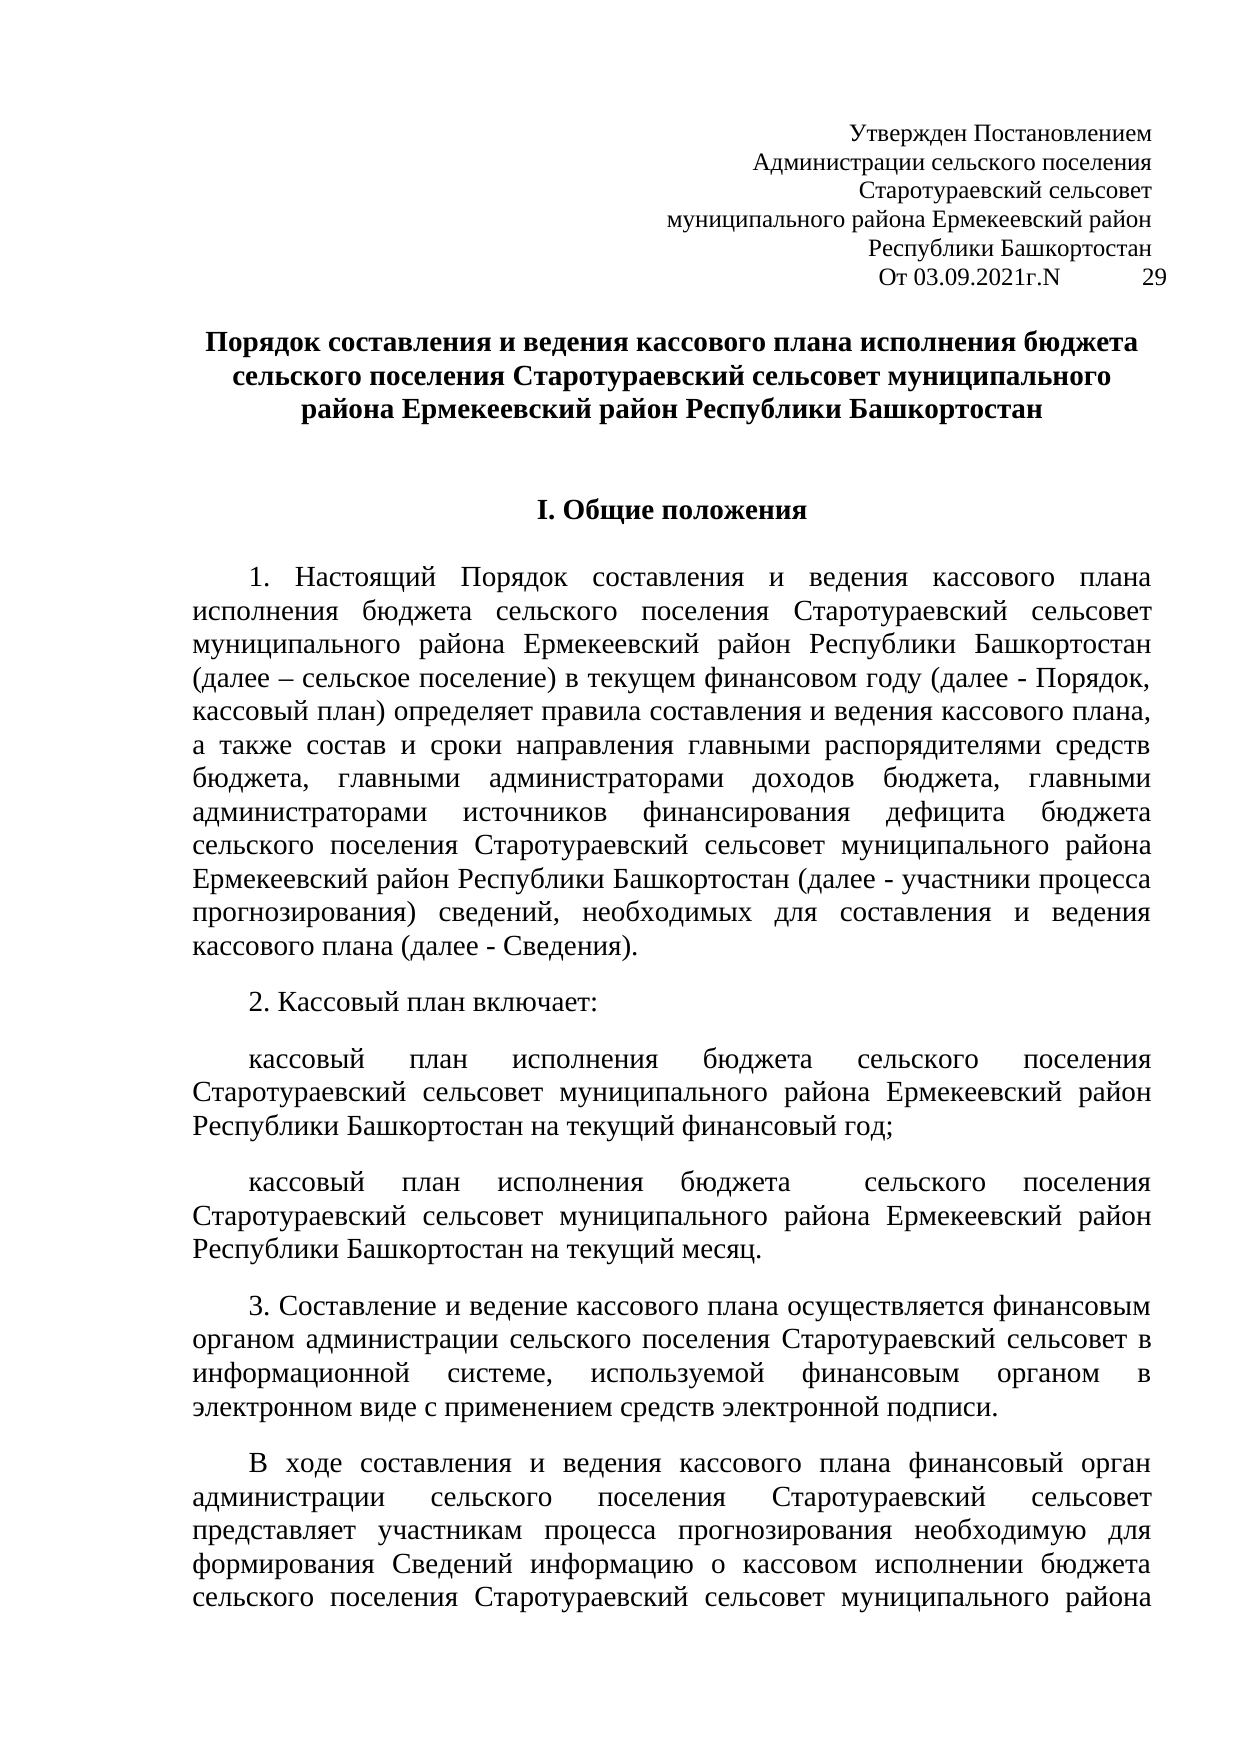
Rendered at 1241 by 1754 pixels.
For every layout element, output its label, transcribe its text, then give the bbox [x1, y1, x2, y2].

title I. Общие положения [192, 492, 1152, 526]
text 2. Кассовый план включает: [192, 984, 1152, 1018]
text От 03.09.2021г.N 29 [192, 262, 1167, 291]
text Администрации сельского поселения Старотураевский сельсовет [192, 147, 1152, 204]
text 3. Составление и ведение кассового плана осуществляется финансовым органом администрации сельского поселения Старотураевский сельсовет в информационной системе, используемой финансовым органом в электронном виде с применением средств электронной подписи. [192, 1288, 1152, 1422]
title Порядок составления и ведения кассового плана исполнения бюджета сельского поселения Старотураевский сельсовет муниципального района Ермекеевский район Республики Башкортостан [192, 324, 1152, 425]
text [192, 1445, 1152, 1613]
text кассовый план исполнения бюджета сельского поселения Старотураевский сельсовет муниципального района Ермекеевский район Республики Башкортостан на текущий месяц. [192, 1164, 1152, 1265]
text Республики Башкортостан [192, 233, 1152, 262]
text 1. Настоящий Порядок составления и ведения кассового плана исполнения бюджета сельского поселения Старотураевский сельсовет муниципального района Ермекеевский район Республики Башкортостан (далее – сельское поселение) в текущем финансовом году (далее - Порядок, кассовый план) определяет правила составления и ведения кассового плана, а также состав и сроки направления главными распорядителями средств бюджета, главными администраторами доходов бюджета, главными администраторами источников финансирования дефицита бюджета сельского поселения Старотураевский сельсовет муниципального района Ермекеевский район Республики Башкортостан (далее - участники процесса прогнозирования) сведений, необходимых для составления и ведения кассового плана (далее - Сведения). [192, 559, 1152, 962]
text Утвержден Постановлением [192, 118, 1152, 147]
text кассовый план исполнения бюджета сельского поселения Старотураевский сельсовет муниципального района Ермекеевский район Республики Башкортостан на текущий финансовый год; [192, 1041, 1152, 1142]
text муниципального района Ермекеевский район [192, 204, 1152, 233]
